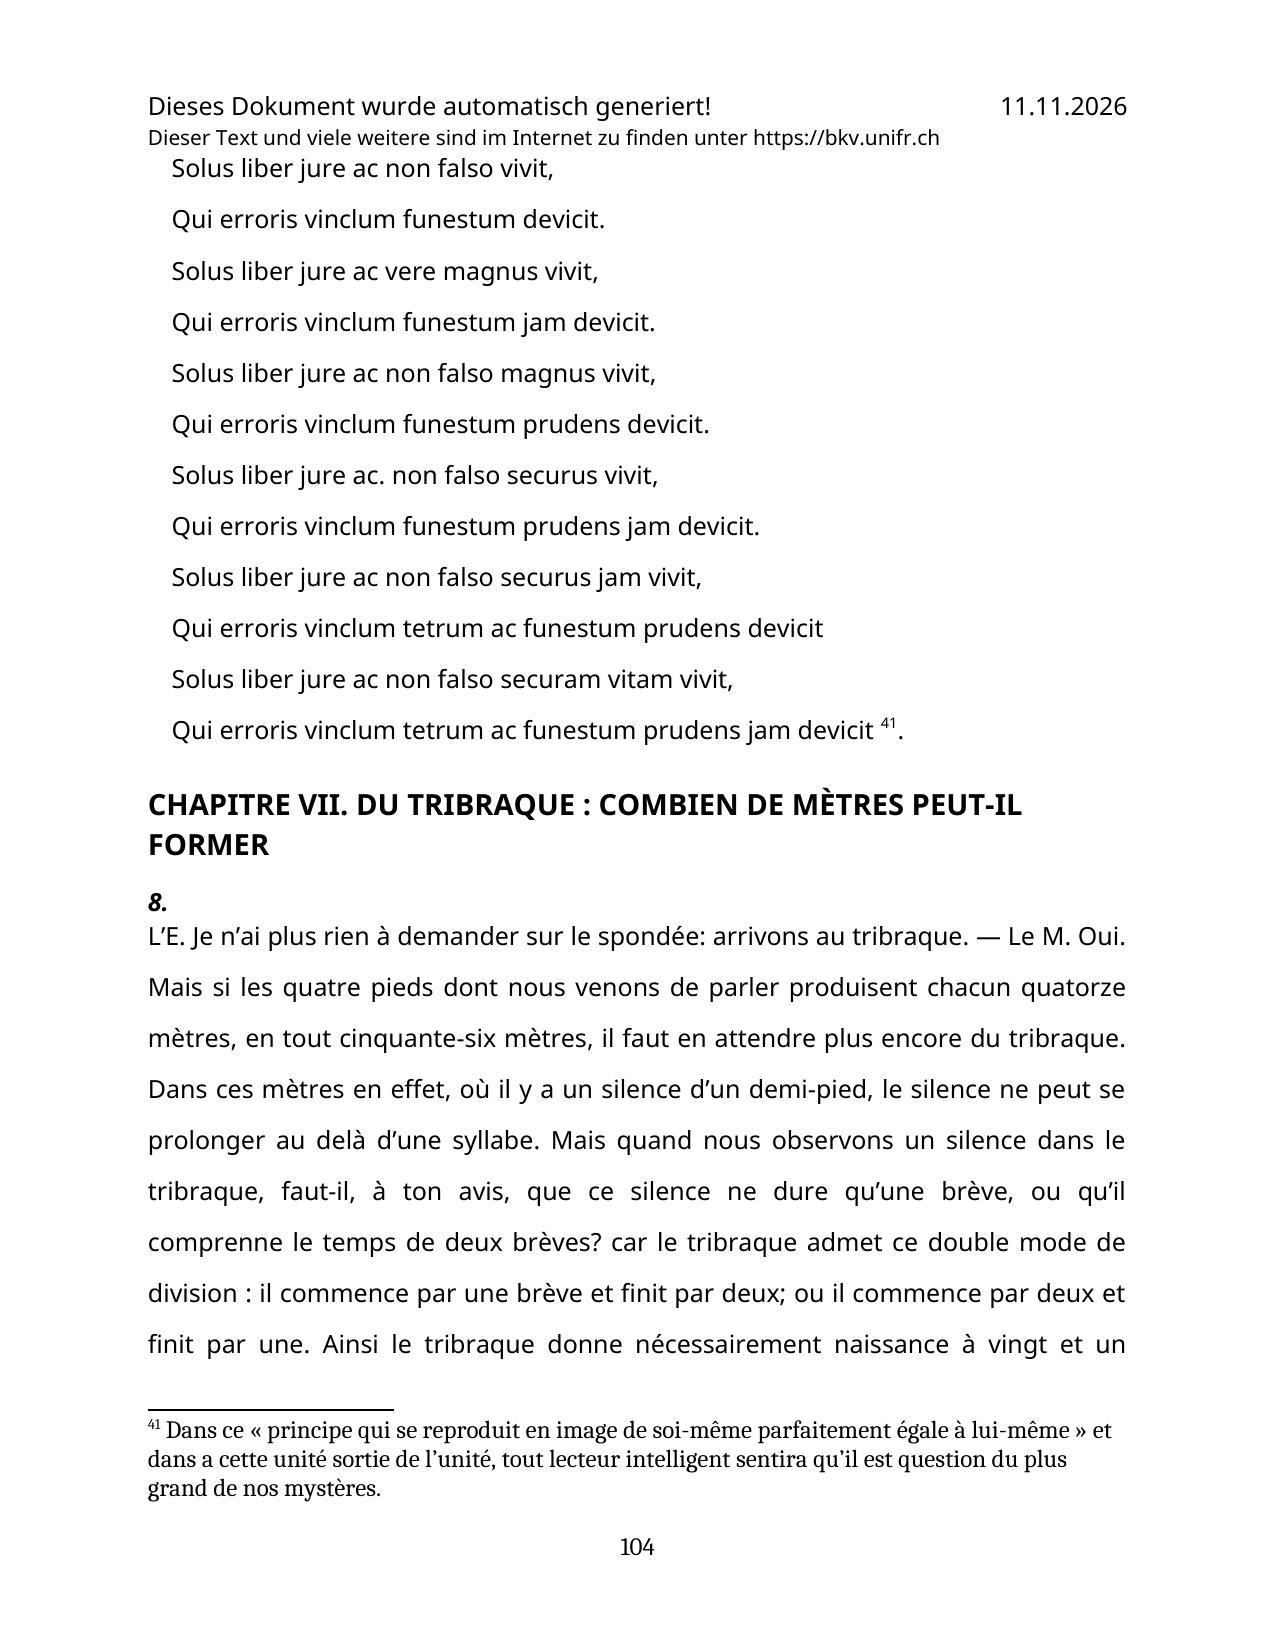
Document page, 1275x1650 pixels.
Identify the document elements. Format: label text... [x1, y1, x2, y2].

text Solus liber jure ac non falso vivit, [148, 151, 1127, 185]
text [148, 919, 1127, 1361]
text Solus liber jure ac vere magnus vivit, [148, 253, 1127, 287]
text Solus liber jure ac non falso securam vitam vivit, [148, 661, 1127, 696]
subtitle 8. [148, 884, 1127, 919]
text Qui erroris vinclum funestum prudens jam devicit. [148, 508, 1127, 542]
text Qui erroris vinclum tetrum ac funestum prudens jam devicit . [148, 712, 1127, 747]
text Qui erroris vinclum tetrum ac funestum prudens devicit [148, 610, 1127, 644]
text Qui erroris vinclum funestum devicit. [148, 202, 1127, 236]
text Solus liber jure ac non falso magnus vivit, [148, 355, 1127, 389]
text Solus liber jure ac. non falso securus vivit, [148, 457, 1127, 491]
subtitle CHAPITRE VII. DU TRIBRAQUE : COMBIEN DE MÈTRES PEUT-IL FORMER [148, 784, 1127, 864]
text Qui erroris vinclum funestum prudens devicit. [148, 406, 1127, 440]
text Solus liber jure ac non falso securus jam vivit, [148, 559, 1127, 593]
text Qui erroris vinclum funestum jam devicit. [148, 304, 1127, 338]
